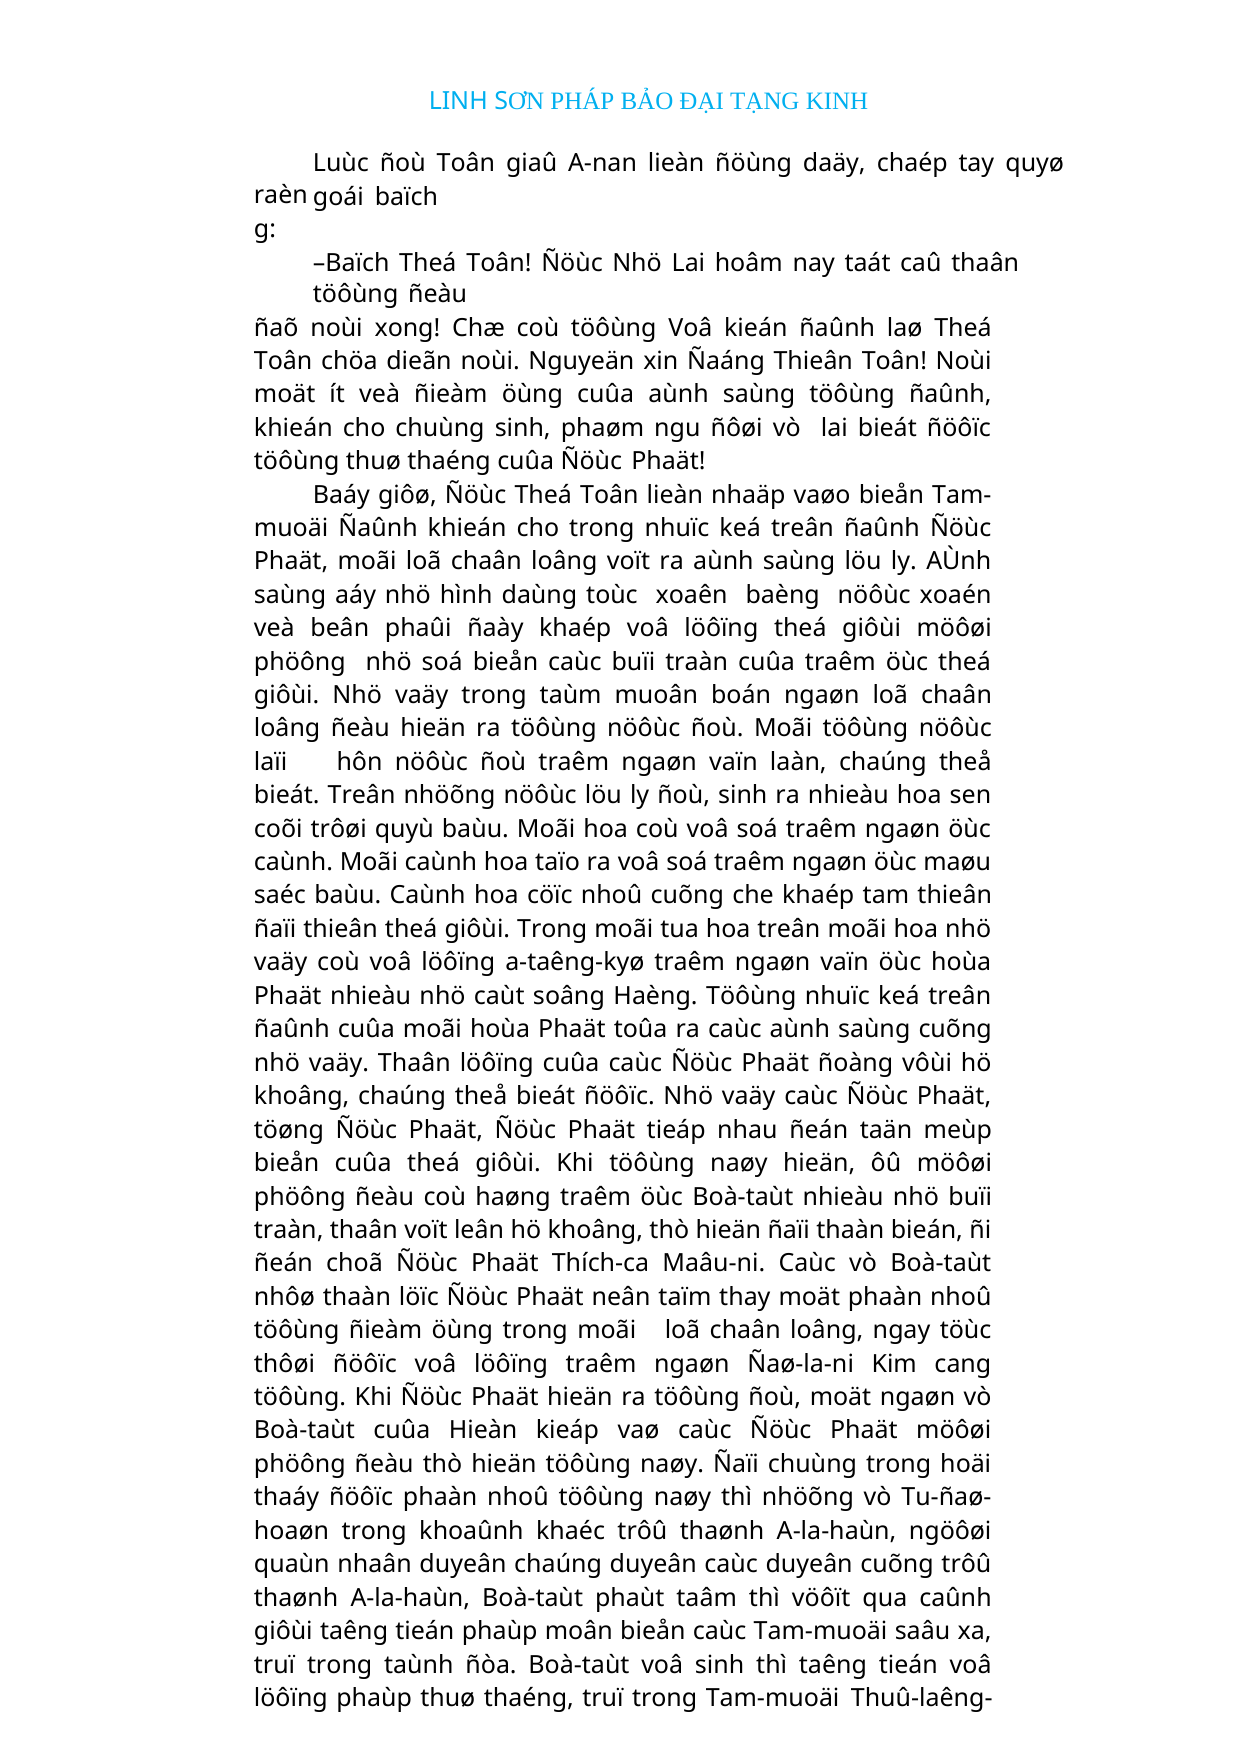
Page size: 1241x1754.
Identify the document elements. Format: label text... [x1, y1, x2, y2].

text raèng: [254, 177, 309, 245]
text –Baïch Theá Toân! Ñöùc Nhö Lai hoâm nay taát caû thaân töôùng ñeàu [313, 246, 1065, 309]
text ñaõ noùi xong! Chæ coù töôùng Voâ kieán ñaûnh laø Theá Toân chöa dieãn noùi. Nguyeän xin Ñaáng Thieân Toân! Noùi moät ít veà ñieàm öùng cuûa aùnh saùng töôùng ñaûnh, khieán cho chuùng sinh, phaøm ngu ñôøi vò lai bieát ñöôïc töôùng thuø thaéng cuûa Ñöùc Phaät! [254, 309, 992, 477]
text Luùc ñoù Toân giaû A-nan lieàn ñöùng daäy, chaép tay quyø goái baïch [313, 145, 1065, 213]
